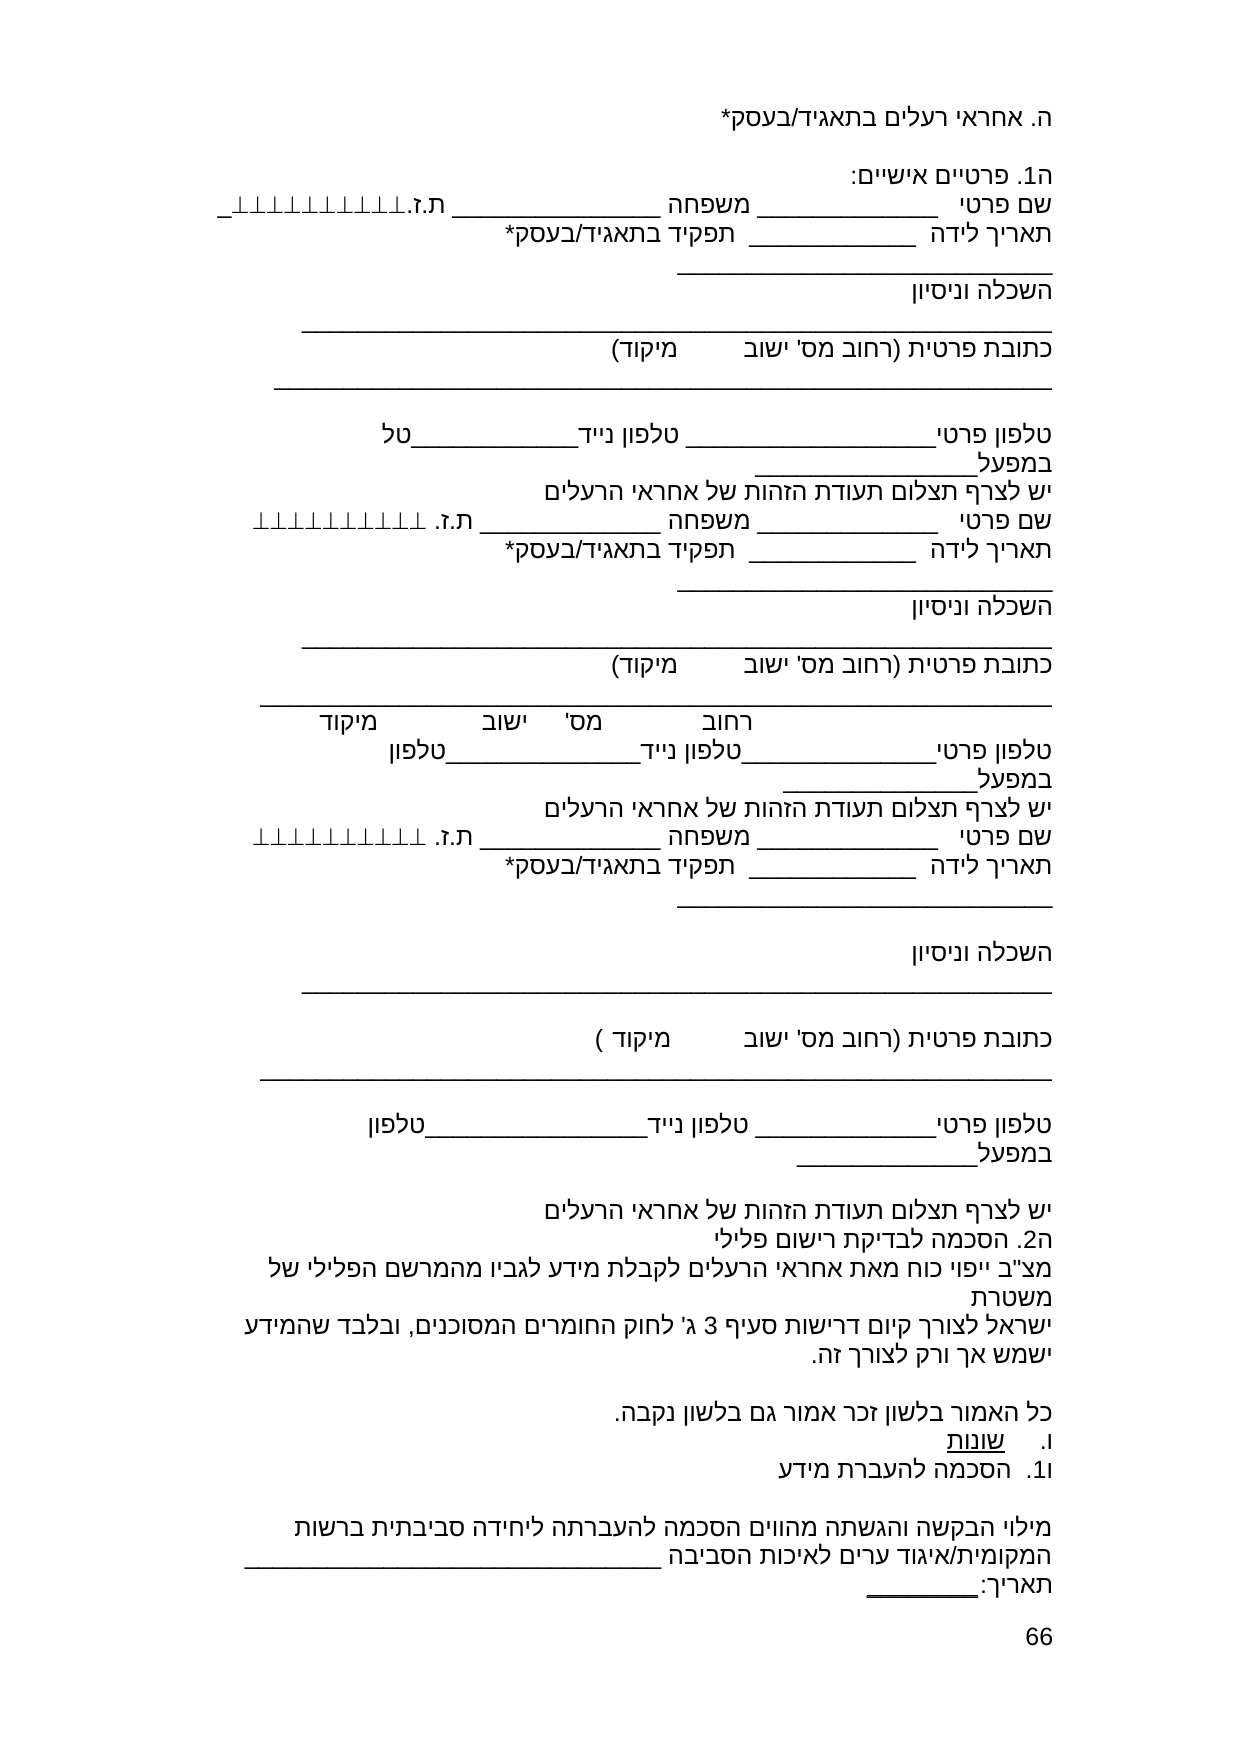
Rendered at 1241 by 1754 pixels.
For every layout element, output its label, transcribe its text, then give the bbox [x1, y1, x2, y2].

text יש לצרף תצלום תעודת הזהות של אחראי הרעלים [187, 794, 1053, 822]
text ו. שונות [187, 1426, 1053, 1455]
text תאריך לידה ____________ תפקיד בתאגיד/בעסק* ___________________________ [187, 535, 1053, 592]
text שם פרטי _____________ משפחה _____________ ת.ז. [187, 506, 1053, 535]
text מילוי הבקשה והגשתה מהווים הסכמה להעברתה ליחידה סביבתית ברשות [187, 1512, 1053, 1541]
text כל האמור בלשון זכר אמור גם בלשון נקבה. [187, 1397, 1053, 1426]
text ה. אחראי רעלים בתאגיד/בעסק* [187, 103, 1053, 132]
text תאריך לידה ____________ תפקיד בתאגיד/בעסק* ___________________________ [187, 851, 1053, 909]
text כתובת פרטית (רחוב מס' ישוב מיקוד) _________________________________________________________ [187, 650, 1053, 707]
text כתובת פרטית (רחוב מס' ישוב מיקוד) ________________________________________________________ [187, 333, 1053, 420]
text תאריך לידה ____________ תפקיד בתאגיד/בעסק* ___________________________ [187, 218, 1053, 276]
text ו1. הסכמה להעברת מידע [187, 1455, 1053, 1484]
text השכלה וניסיון ______________________________________________________ [187, 592, 1053, 650]
text השכלה וניסיון ______________________________________________________ [187, 937, 1053, 995]
text שם פרטי _____________ משפחה _______________ ת.ז._ [187, 190, 1053, 218]
text טלפון פרטי__________________ טלפון נייד____________טל במפעל________________ [187, 420, 1053, 477]
text יש לצרף תצלום תעודת הזהות של אחראי הרעלים [187, 477, 1053, 506]
text ה2. הסכמה לבדיקת רישום פלילי [187, 1225, 1053, 1254]
text המקומית/איגוד ערים לאיכות הסביבה ______________________________ [187, 1541, 1053, 1570]
text רחוב מס' ישוב מיקוד [187, 707, 1053, 736]
text ישראל לצורך קיום דרישות סעיף 3 ג' לחוק החומרים המסוכנים, ובלבד שהמידע ישמש אך ורק לצורך זה. [187, 1311, 1053, 1369]
text מצ"ב ייפוי כוח מאת אחראי הרעלים לקבלת מידע לגביו מהמרשם הפלילי של משטרת [187, 1254, 1053, 1311]
text תאריך: ________ [187, 1570, 1053, 1599]
text שם פרטי _____________ משפחה _____________ ת.ז. [187, 822, 1053, 851]
text ה1. פרטיים אישיים: [187, 161, 1053, 190]
text כתובת פרטית (רחוב מס' ישוב מיקוד ) _________________________________________________________ [187, 1024, 1053, 1081]
text השכלה וניסיון ______________________________________________________ [187, 276, 1053, 333]
text טלפון פרטי_____________ טלפון נייד________________טלפון במפעל_____________ [187, 1110, 1053, 1167]
text טלפון פרטי______________טלפון נייד______________טלפון במפעל______________ [187, 736, 1053, 794]
text יש לצרף תצלום תעודת הזהות של אחראי הרעלים [187, 1196, 1053, 1225]
